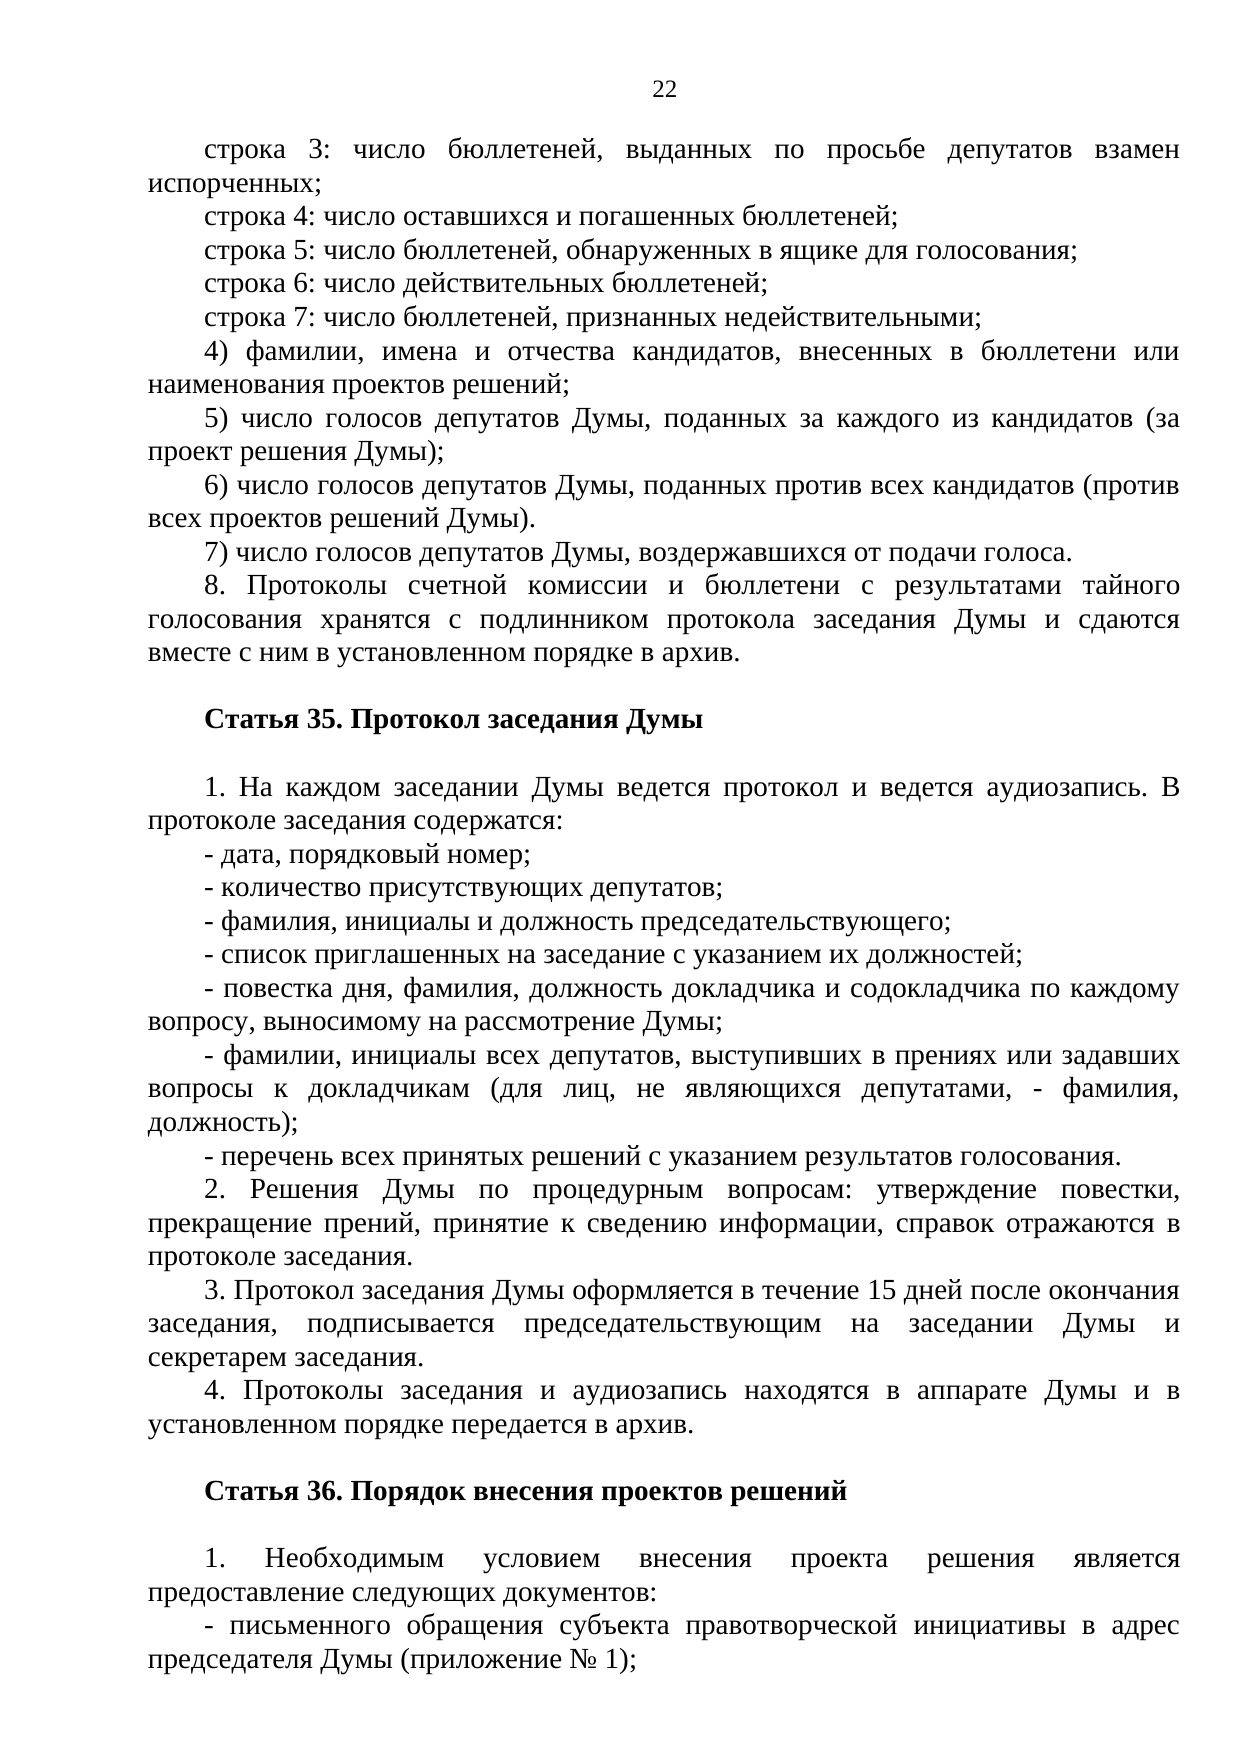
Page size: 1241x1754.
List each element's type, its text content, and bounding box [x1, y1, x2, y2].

text строка 6: число действительных бюллетеней; [148, 266, 1181, 299]
text 2. Решения Думы по процедурным вопросам: утверждение повестки, прекращение прений, принятие к сведению информации, справок отражаются в протоколе заседания. [148, 1171, 1181, 1272]
text - повестка дня, фамилия, должность докладчика и содокладчика по каждому вопросу, выносимому на рассмотрение Думы; [148, 970, 1181, 1037]
text - перечень всех принятых решений с указанием результатов голосования. [148, 1138, 1181, 1171]
text 1. Необходимым условием внесения проекта решения является предоставление следующих документов: [148, 1540, 1181, 1607]
text - количество присутствующих депутатов; [148, 869, 1181, 903]
text - фамилия, инициалы и должность председательствующего; [148, 903, 1181, 936]
text 3. Протокол заседания Думы оформляется в течение 15 дней после окончания заседания, подписывается председательствующим на заседании Думы и секретарем заседания. [148, 1272, 1181, 1372]
text Статья 36. Порядок внесения проектов решений [148, 1473, 1181, 1507]
text 4) фамилии, имена и отчества кандидатов, внесенных в бюллетени или наименования проектов решений; [148, 333, 1181, 400]
text - дата, порядковый номер; [148, 836, 1181, 869]
text строка 5: число бюллетеней, обнаруженных в ящике для голосования; [148, 232, 1181, 266]
text Статья 35. Протокол заседания Думы [148, 702, 1181, 735]
text строка 7: число бюллетеней, признанных недействительными; [148, 299, 1181, 333]
text 6) число голосов депутатов Думы, поданных против всех кандидатов (против всех проектов решений Думы). [148, 467, 1181, 534]
text - фамилии, инициалы всех депутатов, выступивших в прениях или задавших вопросы к докладчикам (для лиц, не являющихся депутатами, - фамилия, должность); [148, 1037, 1181, 1138]
text 1. На каждом заседании Думы ведется протокол и ведется аудиозапись. В протоколе заседания содержатся: [148, 769, 1181, 836]
text строка 4: число оставшихся и погашенных бюллетеней; [148, 198, 1181, 232]
text строка 3: число бюллетеней, выданных по просьбе депутатов взамен испорченных; [148, 131, 1181, 198]
text - письменного обращения субъекта правотворческой инициативы в адрес председателя Думы (приложение № 1); [148, 1607, 1181, 1674]
text 7) число голосов депутатов Думы, воздержавшихся от подачи голоса. [148, 534, 1181, 567]
text 8. Протоколы счетной комиссии и бюллетени с результатами тайного голосования хранятся с подлинником протокола заседания Думы и сдаются вместе с ним в установленном порядке в архив. [148, 567, 1181, 668]
text - список приглашенных на заседание с указанием их должностей; [148, 936, 1181, 970]
text 4. Протоколы заседания и аудиозапись находятся в аппарате Думы и в установленном порядке передается в архив. [148, 1372, 1181, 1439]
text 5) число голосов депутатов Думы, поданных за каждого из кандидатов (за проект решения Думы); [148, 400, 1181, 467]
